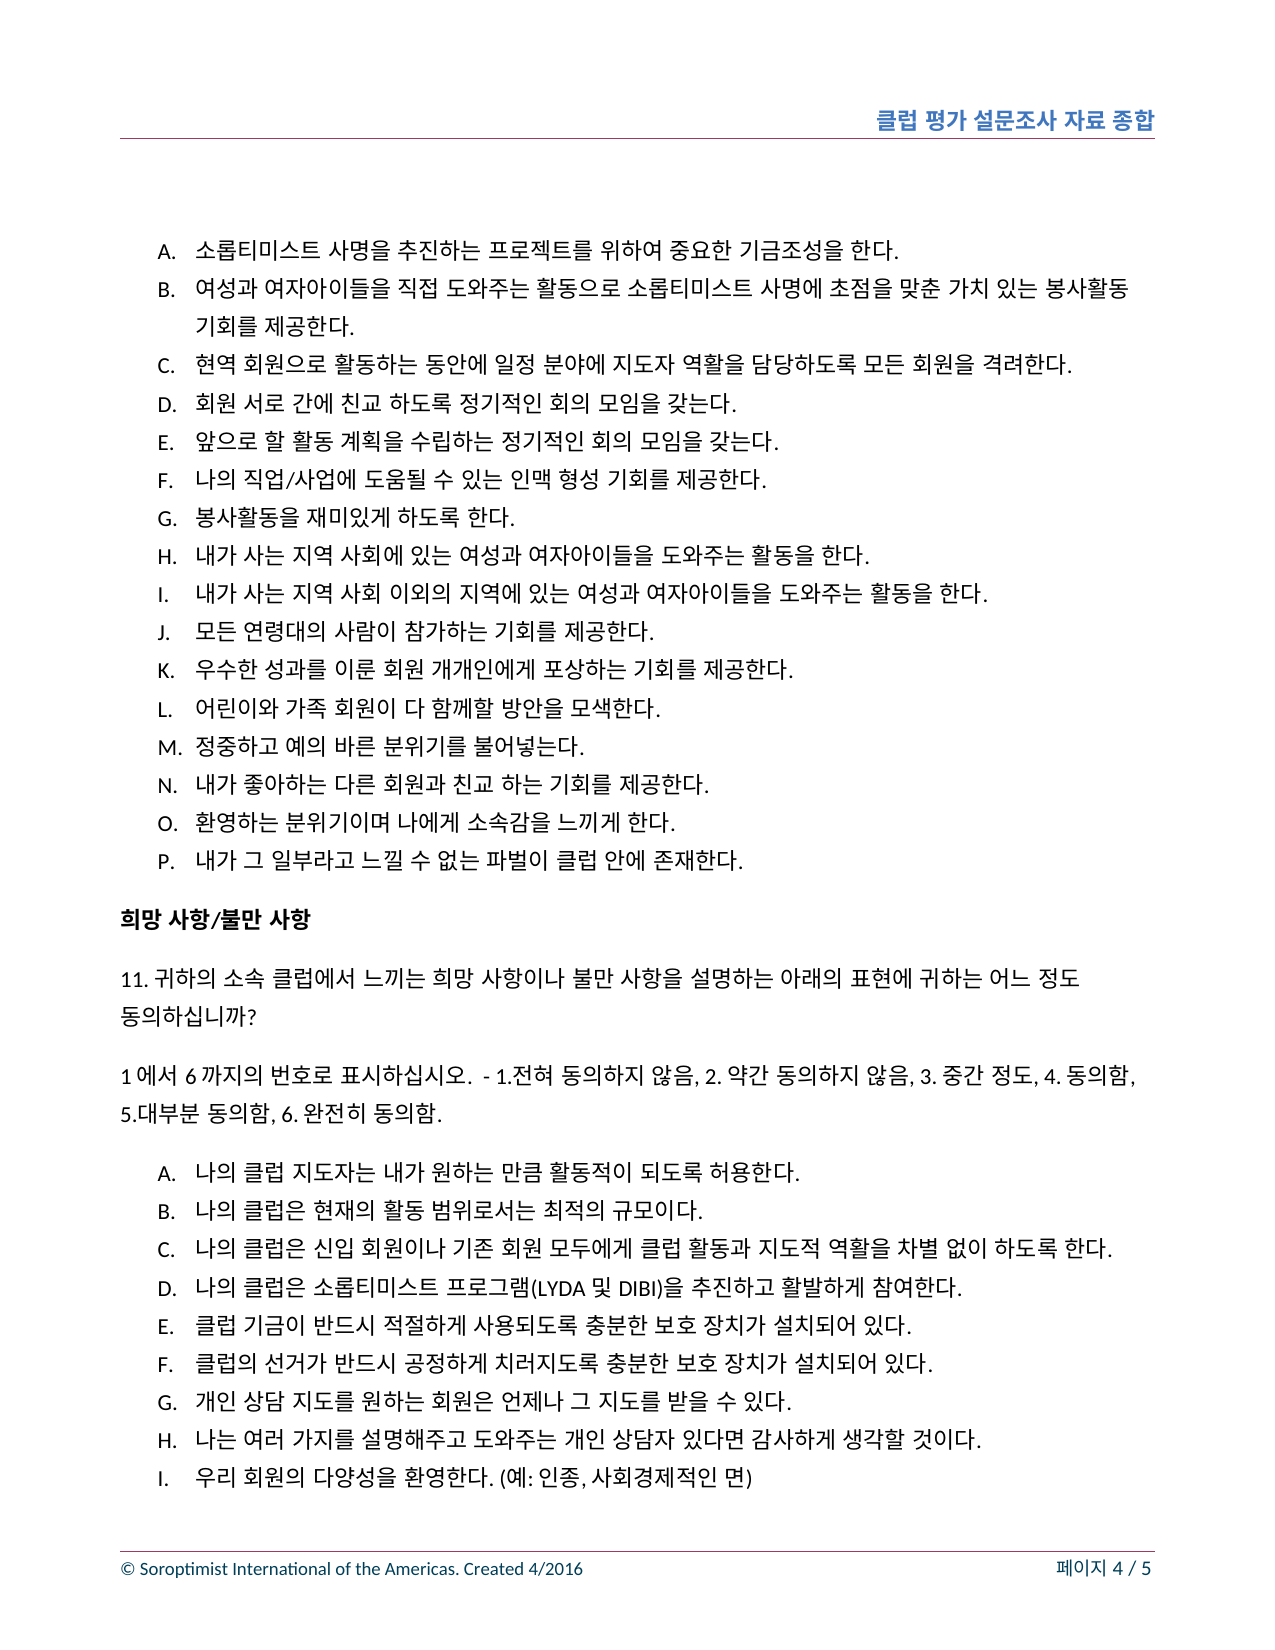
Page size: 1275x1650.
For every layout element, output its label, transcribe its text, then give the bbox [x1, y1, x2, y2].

list 내가 사는 지역 사회에 있는 여성과 여자아이들을 도와주는 활동을 한다. [157, 538, 1155, 571]
picture [1115, 1565, 1122, 1575]
list 개인 상담 지도를 원하는 회원은 언제나 그 지도를 받을 수 있다. [157, 1384, 1155, 1417]
list 앞으로 할 활동 계획을 수립하는 정기적인 회의 모임을 갖는다. [157, 423, 1155, 457]
text 11. 귀하의 소속 클럽에서 느끼는 희망 사항이나 불만 사항을 설명하는 아래의 표현에 귀하는 어느 정도 동의하십니까? [120, 961, 1155, 1032]
list 나의 클럽 지도자는 내가 원하는 만큼 활동적이 되도록 허용한다. [157, 1155, 1155, 1188]
list 소롭티미스트 사명을 추진하는 프로젝트를 위하여 중요한 기금조성을 한다. [157, 233, 1155, 266]
text 희망 사항/불만 사항 [120, 902, 1155, 935]
list 봉사활동을 재미있게 하도록 한다. [157, 500, 1155, 533]
list 모든 연령대의 사람이 참가하는 기회를 제공한다. [157, 614, 1155, 647]
list 나는 여러 가지를 설명해주고 도와주는 개인 상담자 있다면 감사하게 생각할 것이다. [157, 1422, 1155, 1455]
list 현역 회원으로 활동하는 동안에 일정 분야에 지도자 역활을 담당하도록 모든 회원을 격려한다. [157, 347, 1155, 381]
picture [184, 1563, 191, 1575]
picture [287, 1563, 294, 1575]
list 나의 클럽은 소롭티미스트 프로그램(LYDA 및 DIBI)을 추진하고 활발하게 참여한다. [157, 1269, 1155, 1303]
list 우리 회원의 다양성을 환영한다. (예: 인종, 사회경제적인 면) [157, 1460, 1155, 1493]
list 나의 직업/사업에 도움될 수 있는 인맥 형성 기회를 제공한다. [157, 462, 1155, 495]
list 우수한 성과를 이룬 회원 개개인에게 포상하는 기회를 제공한다. [157, 652, 1155, 686]
list 내가 좋아하는 다른 회원과 친교 하는 기회를 제공한다. [157, 767, 1155, 800]
list 나의 클럽은 현재의 활동 범위로서는 최적의 규모이다. [157, 1193, 1155, 1226]
list 클럽 기금이 반드시 적절하게 사용되도록 충분한 보호 장치가 설치되어 있다. [157, 1307, 1155, 1341]
list 클럽의 선거가 반드시 공정하게 치러지도록 충분한 보호 장치가 설치되어 있다. [157, 1346, 1155, 1379]
text 1에서 6까지의 번호로 표시하십시오. - 1.전혀 동의하지 않음, 2. 약간 동의하지 않음, 3. 중간 정도, 4. 동의함, 5.대부분 동의함, 6. 완전히 동의함. [120, 1058, 1155, 1129]
list 정중하고 예의 바른 분위기를 불어넣는다. [157, 728, 1155, 762]
picture [121, 1562, 134, 1575]
list 나의 클럽은 신입 회원이나 기존 회원 모두에게 클럽 활동과 지도적 역활을 차별 없이 하도록 한다. [157, 1231, 1155, 1264]
list 환영하는 분위기이며 나에게 소속감을 느끼게 한다. [157, 805, 1155, 838]
list 내가 그 일부라고 느낄 수 없는 파벌이 클럽 안에 존재한다. [157, 843, 1155, 876]
picture [175, 1566, 179, 1578]
list 회원 서로 간에 친교 하도록 정기적인 회의 모임을 갖는다. [157, 385, 1155, 419]
list 내가 사는 지역 사회 이외의 지역에 있는 여성과 여자아이들을 도와주는 활동을 한다. [157, 576, 1155, 609]
list 여성과 여자아이들을 직접 도와주는 활동으로 소롭티미스트 사명에 초점을 맞춘 가치 있는 봉사활동 기회를 제공한다. [157, 271, 1155, 342]
list 어린이와 가족 회원이 다 함께할 방안을 모색한다. [157, 690, 1155, 724]
